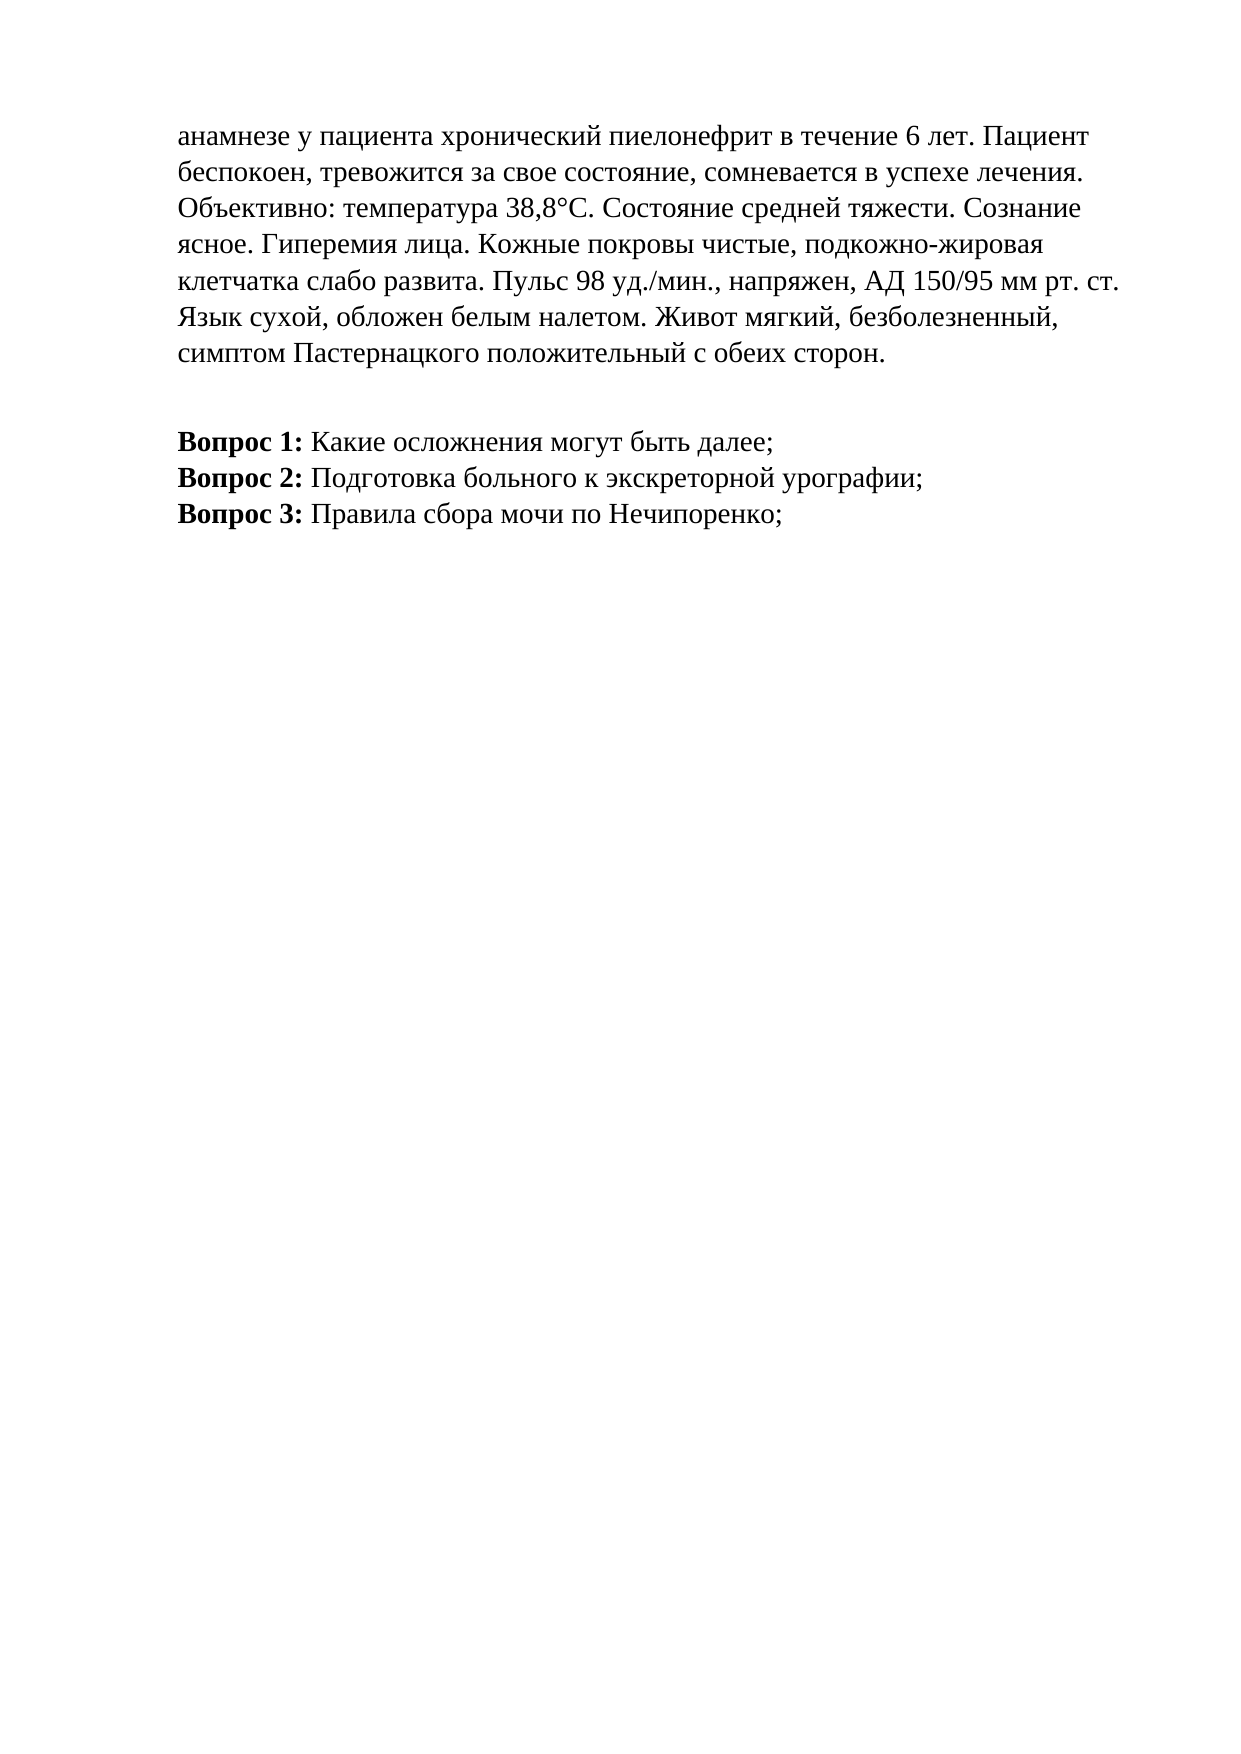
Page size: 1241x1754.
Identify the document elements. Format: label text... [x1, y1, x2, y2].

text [177, 118, 1152, 368]
text Вопрос 1: Какие осложнения могут быть далее; Вопрос 2: Подготовка больного к экскреторной урографии; Вопрос 3: Правила сбора мочи по Нечипоренко; [177, 388, 1152, 560]
